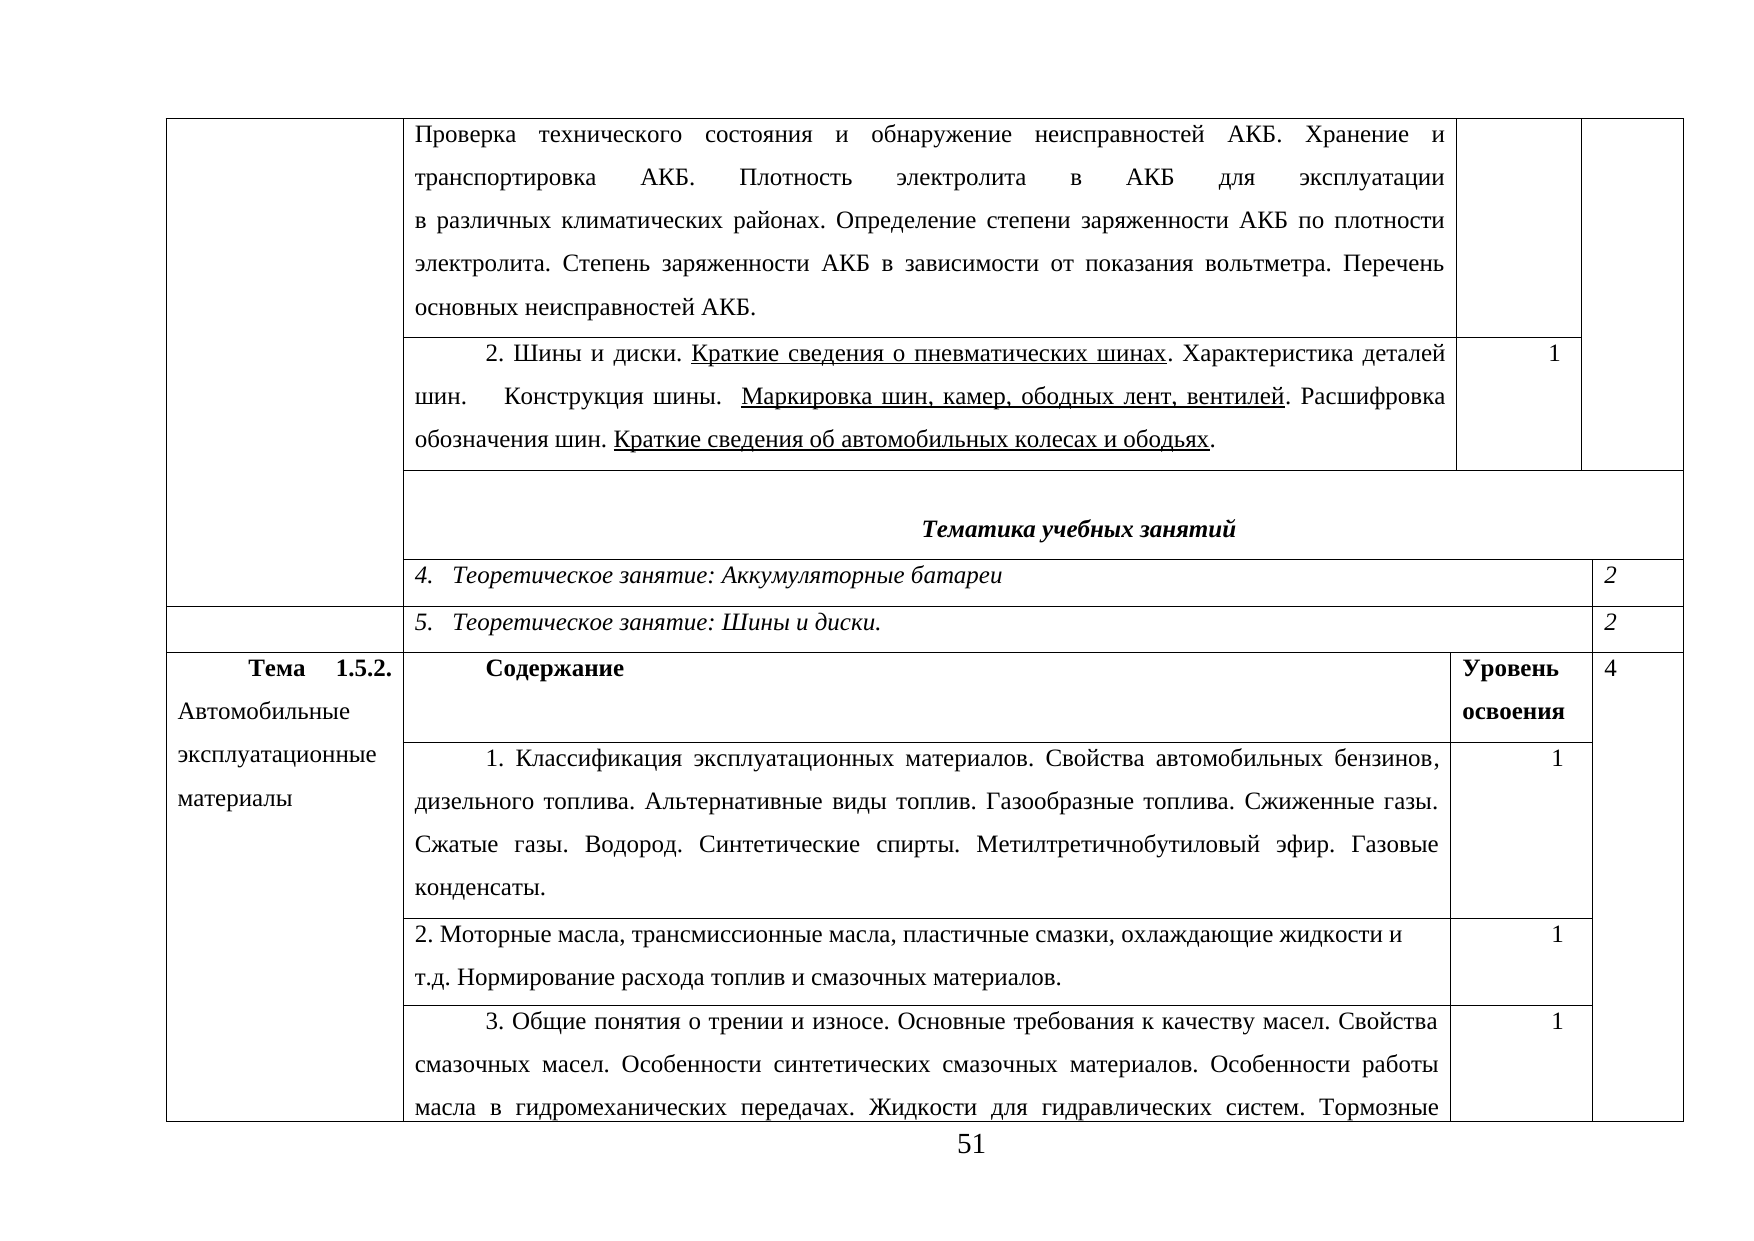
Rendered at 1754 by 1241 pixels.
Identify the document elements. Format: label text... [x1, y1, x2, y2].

table_cell 4 [1593, 653, 1683, 1121]
table_cell 1 [1457, 119, 1581, 337]
table_cell 1 [1451, 743, 1592, 918]
table_cell 1. Классификация эксплуатационных материалов. Свойства автомобильных бензинов, дизельного топлива. Альтернативные виды топлив. Газообразные топлива. Сжиженные газы. Сжатые газы. Водород. Синтетические спирты. Метилтретичнобутиловый эфир. Газовые конденсаты. [404, 743, 1450, 918]
table_cell 1 [1451, 1006, 1592, 1121]
table_cell [167, 607, 403, 652]
table_cell Уровень освоения [1451, 653, 1592, 742]
table_cell Содержание [404, 653, 1450, 742]
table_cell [404, 1006, 1450, 1121]
table_cell 2. Моторные масла, трансмиссионные масла, пластичные смазки, охлаждающие жидкости и т.д. Нормирование расхода топлив и смазочных материалов. [404, 919, 1450, 1005]
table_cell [404, 119, 1456, 337]
table_cell 1 [1451, 919, 1592, 1005]
table_cell Теоретическое занятие: Шины и диски. [404, 607, 1592, 652]
table_cell Теоретическое занятие: Аккумуляторные батареи [404, 560, 1592, 606]
table_cell 2. Шины и диски. Краткие сведения о пневматических шинах. Характеристика деталей шин. Конструкция шины. Маркировка шин, камер, ободных лент, вентилей. Расшифровка обозначения шин. Краткие сведения об автомобильных колесах и ободьях. [404, 338, 1456, 470]
table_cell 1 [1457, 338, 1581, 470]
table_cell 2 [1593, 607, 1683, 652]
table_cell 2 [1593, 560, 1683, 606]
table_cell Тематика учебных занятий [404, 471, 1683, 559]
table_cell Тема 1.5.2. Автомобильные эксплуатационные материалы [167, 653, 403, 1121]
